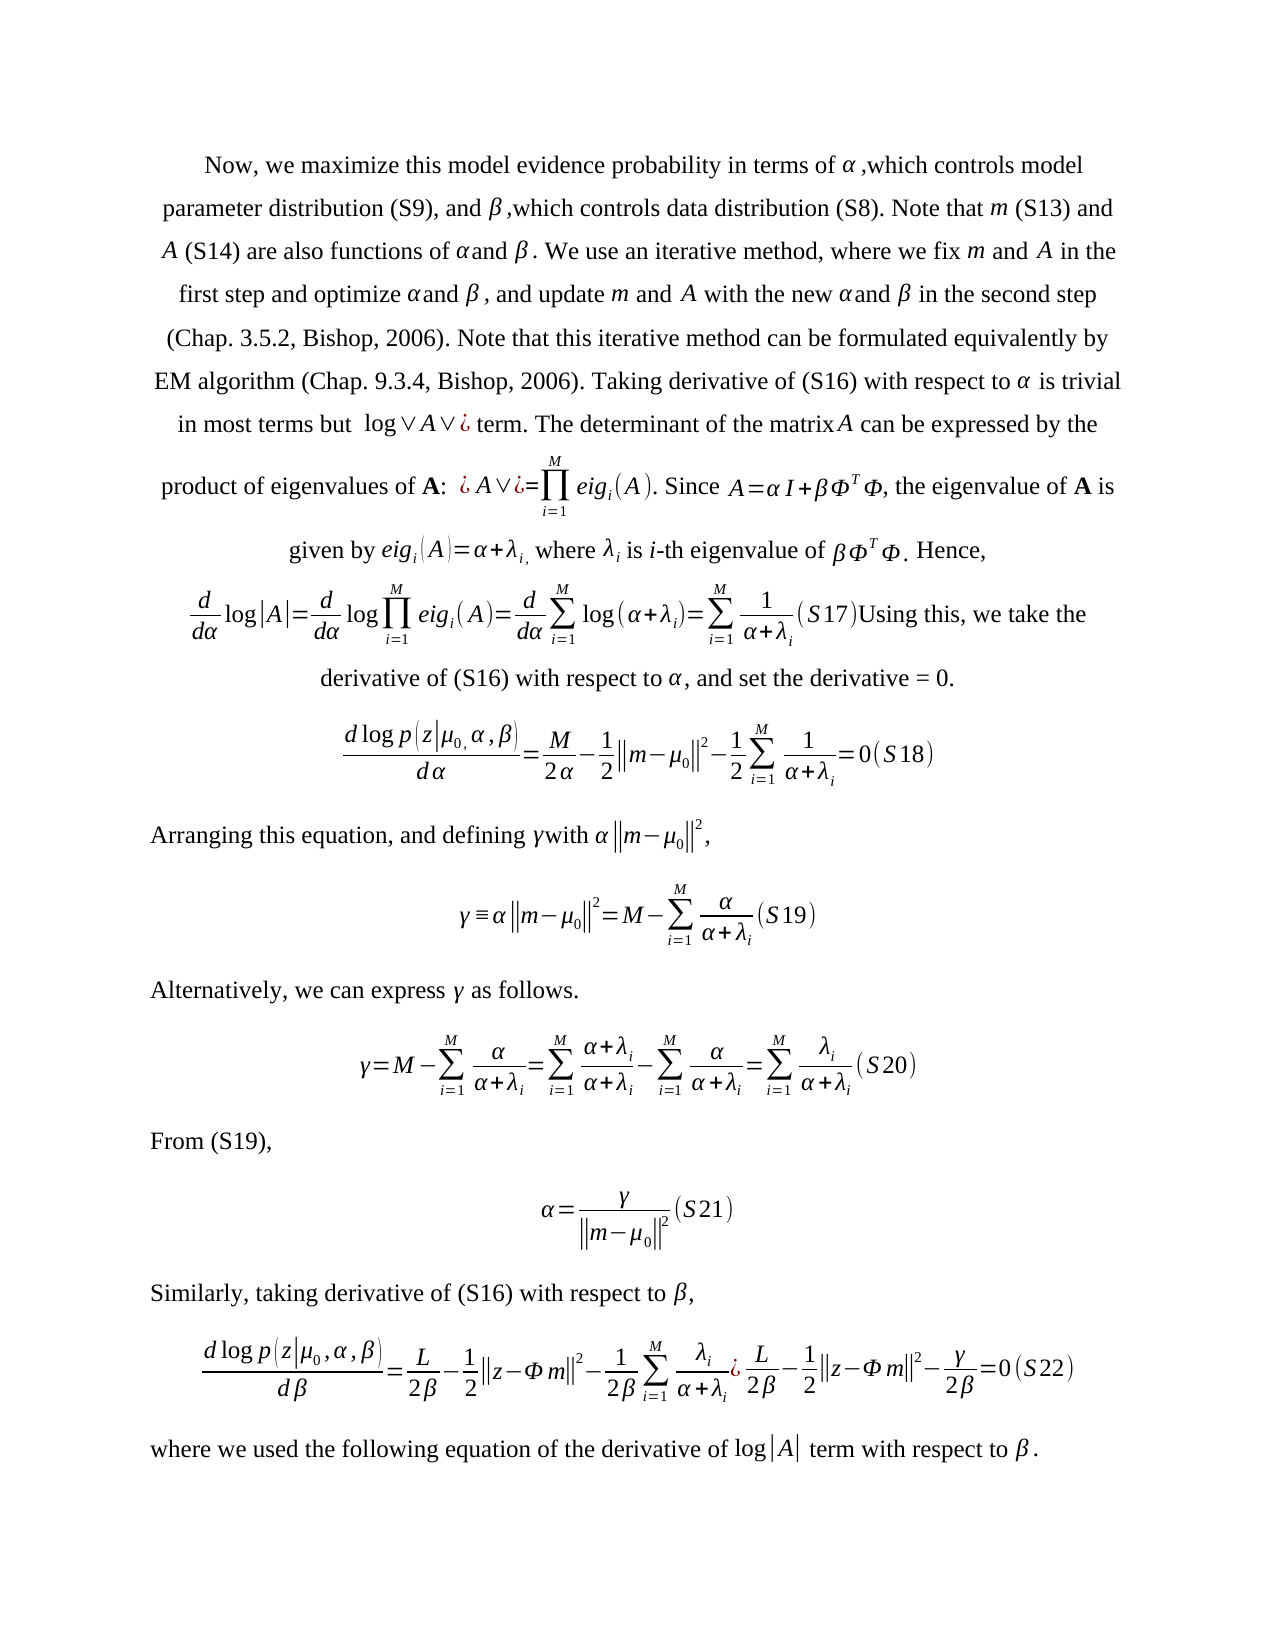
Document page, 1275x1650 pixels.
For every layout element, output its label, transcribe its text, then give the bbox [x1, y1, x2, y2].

text From (S19), [150, 1126, 1125, 1154]
text Now, we maximize this model evidence probability in terms of which controls model parameter distribution (S9), and which controls data distribution (S8). Note that (S13) and (S14) are also functions of and We use an iterative method, where we fix and in the first step and optimize and and update and with the new and in the second step (Chap. 3.5.2, Bishop, 2006). Note that this iterative method can be formulated equivalently by EM algorithm (Chap. 9.3.4, Bishop, 2006). Taking derivative of (S16) with respect to is trivial in most terms but term. The determinant of the matrix can be expressed by the product of eigenvalues of A: =. Since , the eigenvalue of A is given by where is i-th eigenvalue of Hence, Using this, we take the derivative of (S16) with respect to , and set the derivative = 0. [150, 150, 1125, 692]
text where we used the following equation of the derivative of term with respect to [150, 1433, 1125, 1463]
text Alternatively, we can express as follows. [150, 976, 1125, 1004]
text Similarly, taking derivative of (S16) with respect to , [150, 1278, 1125, 1307]
text Arranging this equation, and defining with [150, 815, 1125, 854]
